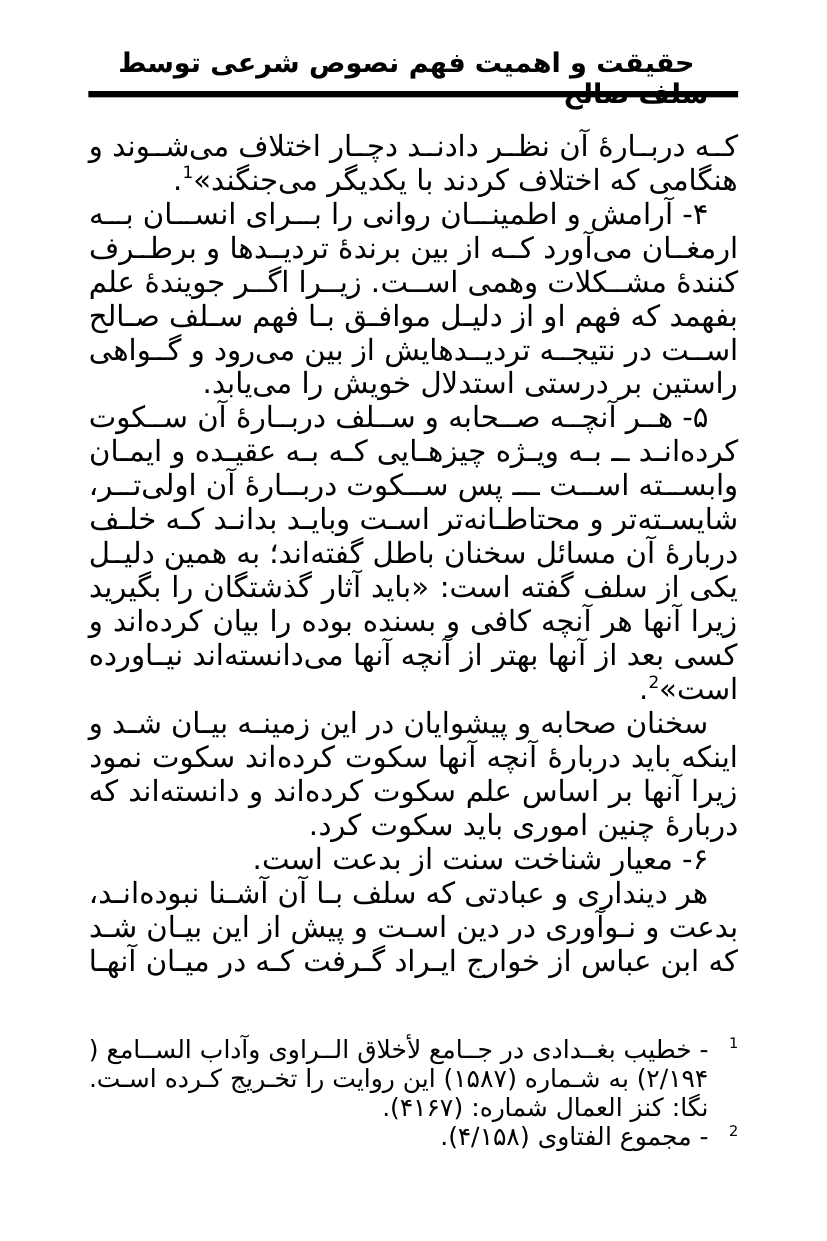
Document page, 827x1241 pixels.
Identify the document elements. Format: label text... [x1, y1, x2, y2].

text سخنان صحابه و پیشوایان در این زمینه بیان شد و اینکه باید دربارۀ آنچه آنها سکوت کرده‌اند سکوت نمود زیرا آنها بر اساس علم سکوت کرده‌اند و دانسته‌اند که دربارۀ چنین اموری باید سکوت کرد. [89, 706, 738, 842]
text ۴- آرامش و اطمینان روانی را برای انسان به ارمغان می‌آورد که از بین برندۀ تردیدها و برطرف کنندۀ مشکلات وهمی است. زیرا اگر جویندۀ علم بفهمد که فهم او از دلیل موافق با فهم سلف صالح است در نتیجه تردیدهایش از بین می‌رود و گواهی راستین بر درستی استدلال خویش را می‌یابد. [89, 197, 738, 401]
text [89, 129, 738, 197]
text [89, 876, 738, 978]
text ۵- هر آنچه صحابه و سلف دربارۀ آن سکوت کرده‌اند ـ به ویژه چیزهایی که به عقیده و ایمان وابسته است ـ پس سکوت دربارۀ آن اولی‌تر، شایسته‌تر و محتاطانه‌تر است وباید بداند که خلف دربارۀ آن مسائل سخنان باطل گفته‌اند؛ به همین دلیل یکی از سلف گفته‌ است:‌ «باید آثار گذشتگان را بگیرید زیرا آنها هر آنچه کافی و بسنده بوده را بیان کرده‌اند و کسی بعد از آنها بهتر از آنچه آنها می‌دانسته‌اند نیاورده است». [89, 401, 738, 706]
text ۶- معیار شناخت سنت از بدعت است. [89, 842, 738, 876]
